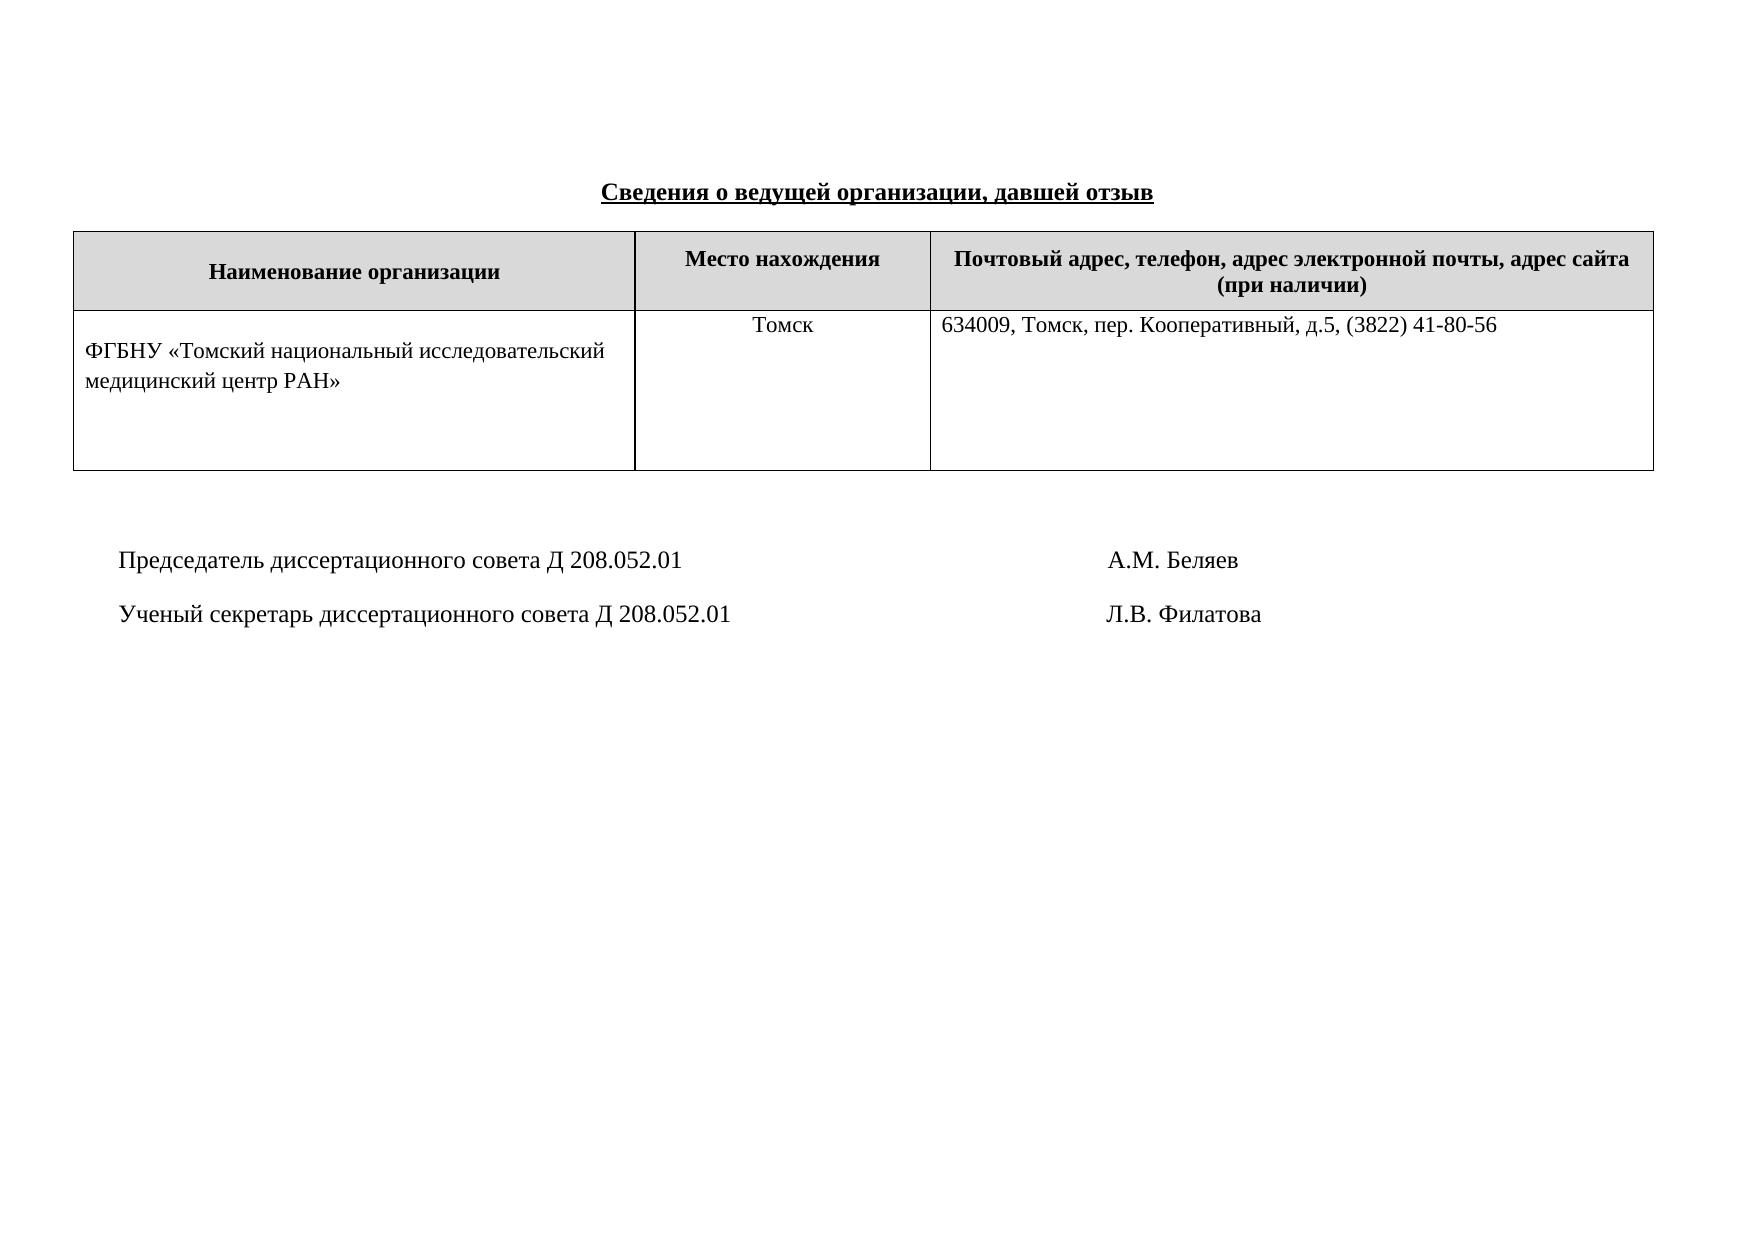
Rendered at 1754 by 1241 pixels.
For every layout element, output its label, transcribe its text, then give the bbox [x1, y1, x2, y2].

table_cell Томск [636, 311, 930, 469]
text Ученый секретарь диссертационного совета Д 208.052.01 Л.В. Филатова [118, 599, 1636, 628]
table_cell ФГБНУ «Томский национальный исследовательский медицинский центр РАН» [74, 311, 634, 469]
text Председатель диссертационного совета Д 208.052.01 А.М. Беляев [118, 545, 1636, 574]
text Сведения о ведущей организации, давшей отзыв [118, 177, 1636, 206]
table_header Место нахождения [636, 232, 930, 310]
table_header Почтовый адрес, телефон, адрес электронной почты, адрес сайта (при наличии) [931, 232, 1653, 310]
table_header Наименование организации [74, 232, 634, 310]
table_cell 634009, Томск, пер. Кооперативный, д.5, (3822) 41-80-56 [931, 311, 1653, 469]
